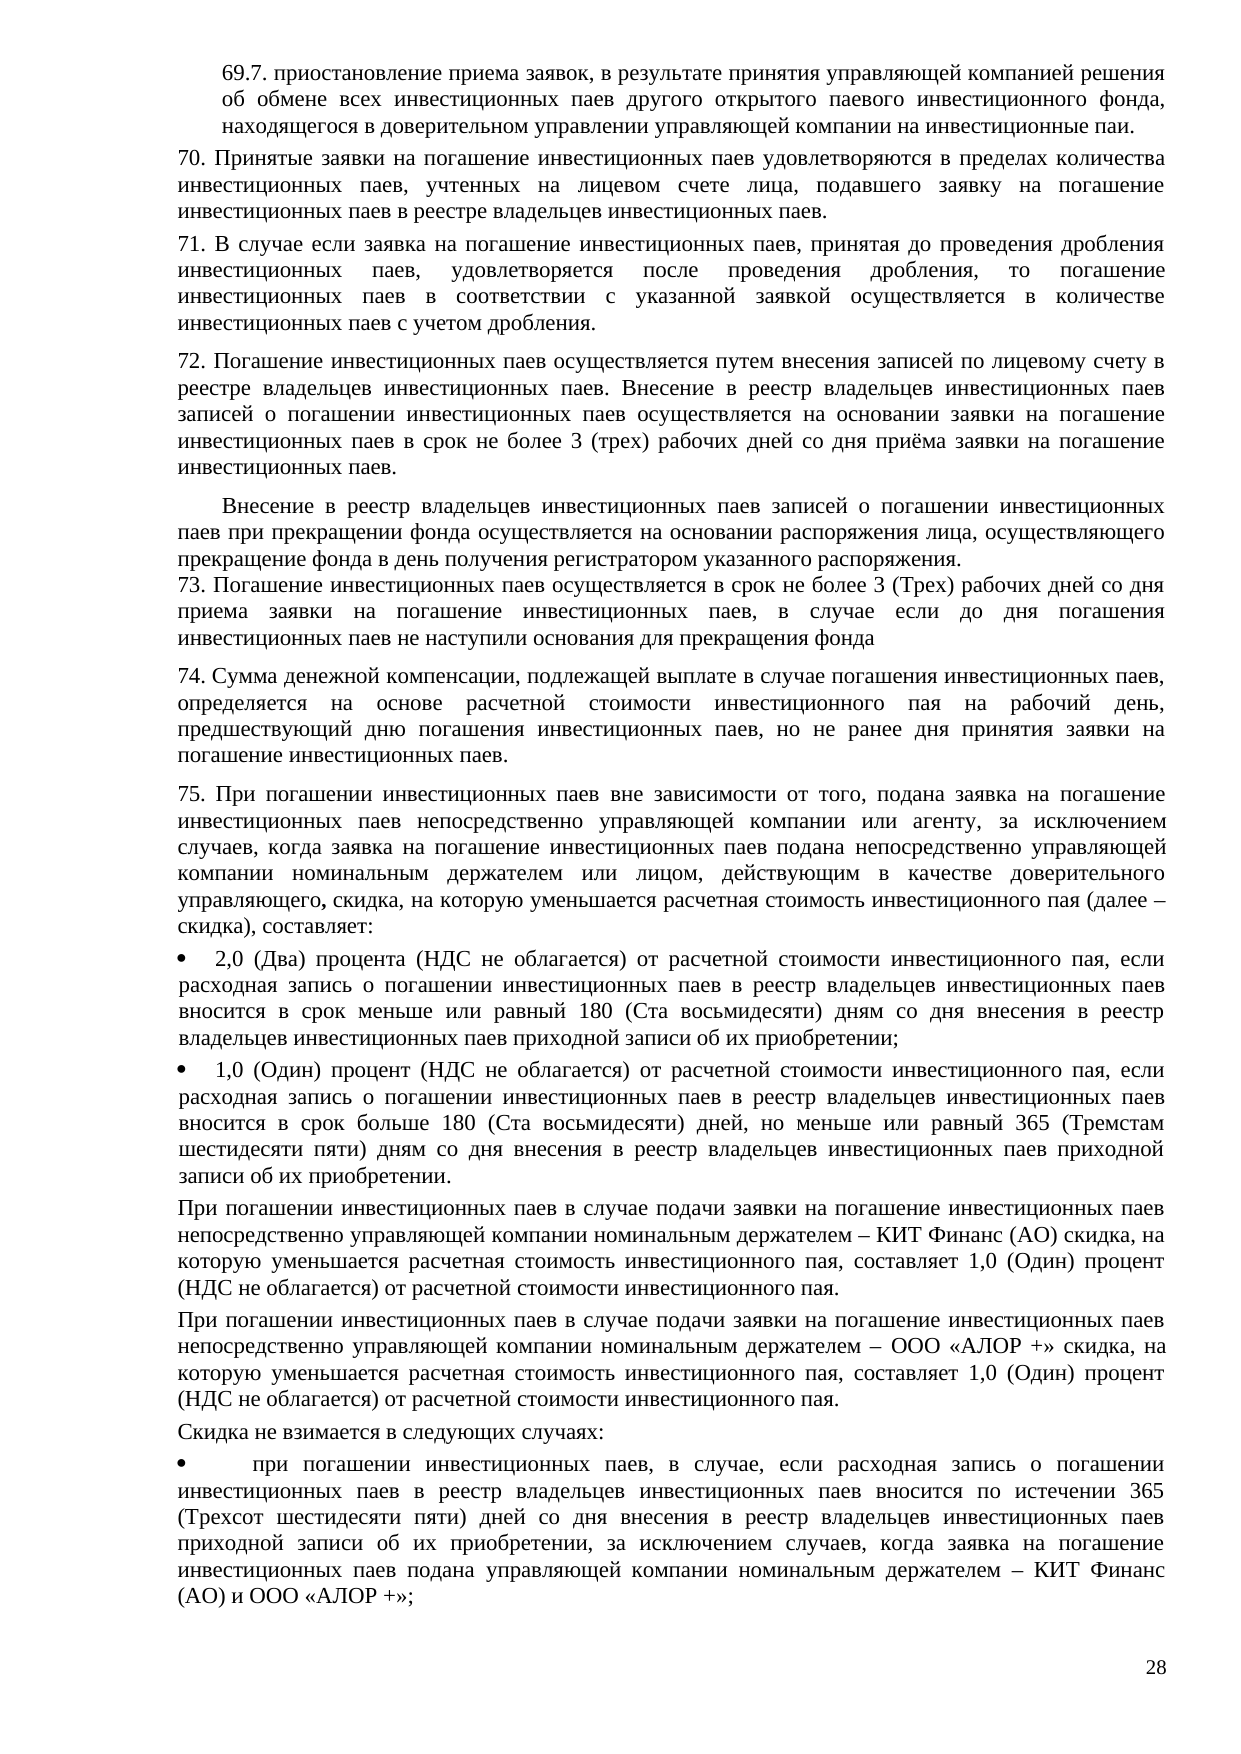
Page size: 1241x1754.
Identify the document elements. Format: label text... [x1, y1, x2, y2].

text 75. При погашении инвестиционных паев вне зависимости от того, подана заявка на погашение инвестиционных паев непосредственно управляющей компании или агенту, за исключением случаев, когда заявка на погашение инвестиционных паев подана непосредственно управляющей компании номинальным держателем или лицом, действующим в качестве доверительного управляющего, скидка, на которую уменьшается расчетная стоимость инвестиционного пая (далее – скидка), составляет: [177, 780, 1167, 938]
text При погашении инвестиционных паев в случае подачи заявки на погашение инвестиционных паев непосредственно управляющей компании номинальным держателем – КИТ Финанс (АО) скидка, на которую уменьшается расчетная стоимость инвестиционного пая, составляет 1,0 (Один) процент (НДС не облагается) от расчетной стоимости инвестиционного пая. [177, 1194, 1167, 1300]
list 1,0 (Один) процент (НДС не облагается) от расчетной стоимости инвестиционного пая, если расходная запись о погашении инвестиционных паев в реестр владельцев инвестиционных паев вносится в срок больше 180 (Ста восьмидесяти) дней, но меньше или равный 365 (Тремстам шестидесяти пяти) дням со дня внесения в реестр владельцев инвестиционных паев приходной записи об их приобретении. [177, 1056, 1167, 1188]
text 71. В случае если заявка на погашение инвестиционных паев, принятая до проведения дробления инвестиционных паев, удовлетворяется после проведения дробления, то погашение инвестиционных паев в соответствии с указанной заявкой осуществляется в количестве инвестиционных паев с учетом дробления. [177, 230, 1167, 335]
text При погашении инвестиционных паев в случае подачи заявки на погашение инвестиционных паев непосредственно управляющей компании номинальным держателем – ООО «АЛОР +» скидка, на которую уменьшается расчетная стоимость инвестиционного пая, составляет 1,0 (Один) процент (НДС не облагается) от расчетной стоимости инвестиционного пая. [177, 1306, 1167, 1412]
list при погашении инвестиционных паев, в случае, если расходная запись о погашении инвестиционных паев в реестр владельцев инвестиционных паев вносится по истечении 365 (Трехсот шестидесяти пяти) дней со дня внесения в реестр владельцев инвестиционных паев приходной записи об их приобретении, за исключением случаев, когда заявка на погашение инвестиционных паев подана управляющей компании номинальным держателем – КИТ Финанс (АО) и ООО «АЛОР +»; [177, 1450, 1167, 1608]
text 72. Погашение инвестиционных паев осуществляется путем внесения записей по лицевому счету в реестре владельцев инвестиционных паев. Внесение в реестр владельцев инвестиционных паев записей о погашении инвестиционных паев осуществляется на основании заявки на погашение инвестиционных паев в срок не более 3 (трех) рабочих дней со дня приёма заявки на погашение инвестиционных паев. [177, 348, 1167, 479]
text 74. Сумма денежной компенсации, подлежащей выплате в случае погашения инвестиционных паев, определяется на основе расчетной стоимости инвестиционного пая на рабочий день, предшествующий дню погашения инвестиционных паев, но не ранее дня принятия заявки на погашение инвестиционных паев. [177, 662, 1167, 768]
text Внесение в реестр владельцев инвестиционных паев записей о погашении инвестиционных паев при прекращении фонда осуществляется на основании распоряжения лица, осуществляющего прекращение фонда в день получения регистратором указанного распоряжения. [177, 492, 1167, 571]
text 70. Принятые заявки на погашение инвестиционных паев удовлетворяются в пределах количества инвестиционных паев, учтенных на лицевом счете лица, подавшего заявку на погашение инвестиционных паев в реестре владельцев инвестиционных паев. [177, 144, 1167, 223]
text Скидка не взимается в следующих случаях: [177, 1418, 1167, 1444]
text 69.7. приостановление приема заявок, в результате принятия управляющей компанией решения об обмене всех инвестиционных паев другого открытого паевого инвестиционного фонда, находящегося в доверительном управлении управляющей компании на инвестиционные паи. [222, 59, 1167, 138]
text 73. Погашение инвестиционных паев осуществляется в срок не более 3 (Трех) рабочих дней со дня приема заявки на погашение инвестиционных паев, в случае если до дня погашения инвестиционных паев не наступили основания для прекращения фонда [177, 571, 1167, 650]
list 2,0 (Два) процента (НДС не облагается) от расчетной стоимости инвестиционного пая, если расходная запись о погашении инвестиционных паев в реестр владельцев инвестиционных паев вносится в срок меньше или равный 180 (Ста восьмидесяти) дням со дня внесения в реестр владельцев инвестиционных паев приходной записи об их приобретении; [177, 945, 1167, 1050]
